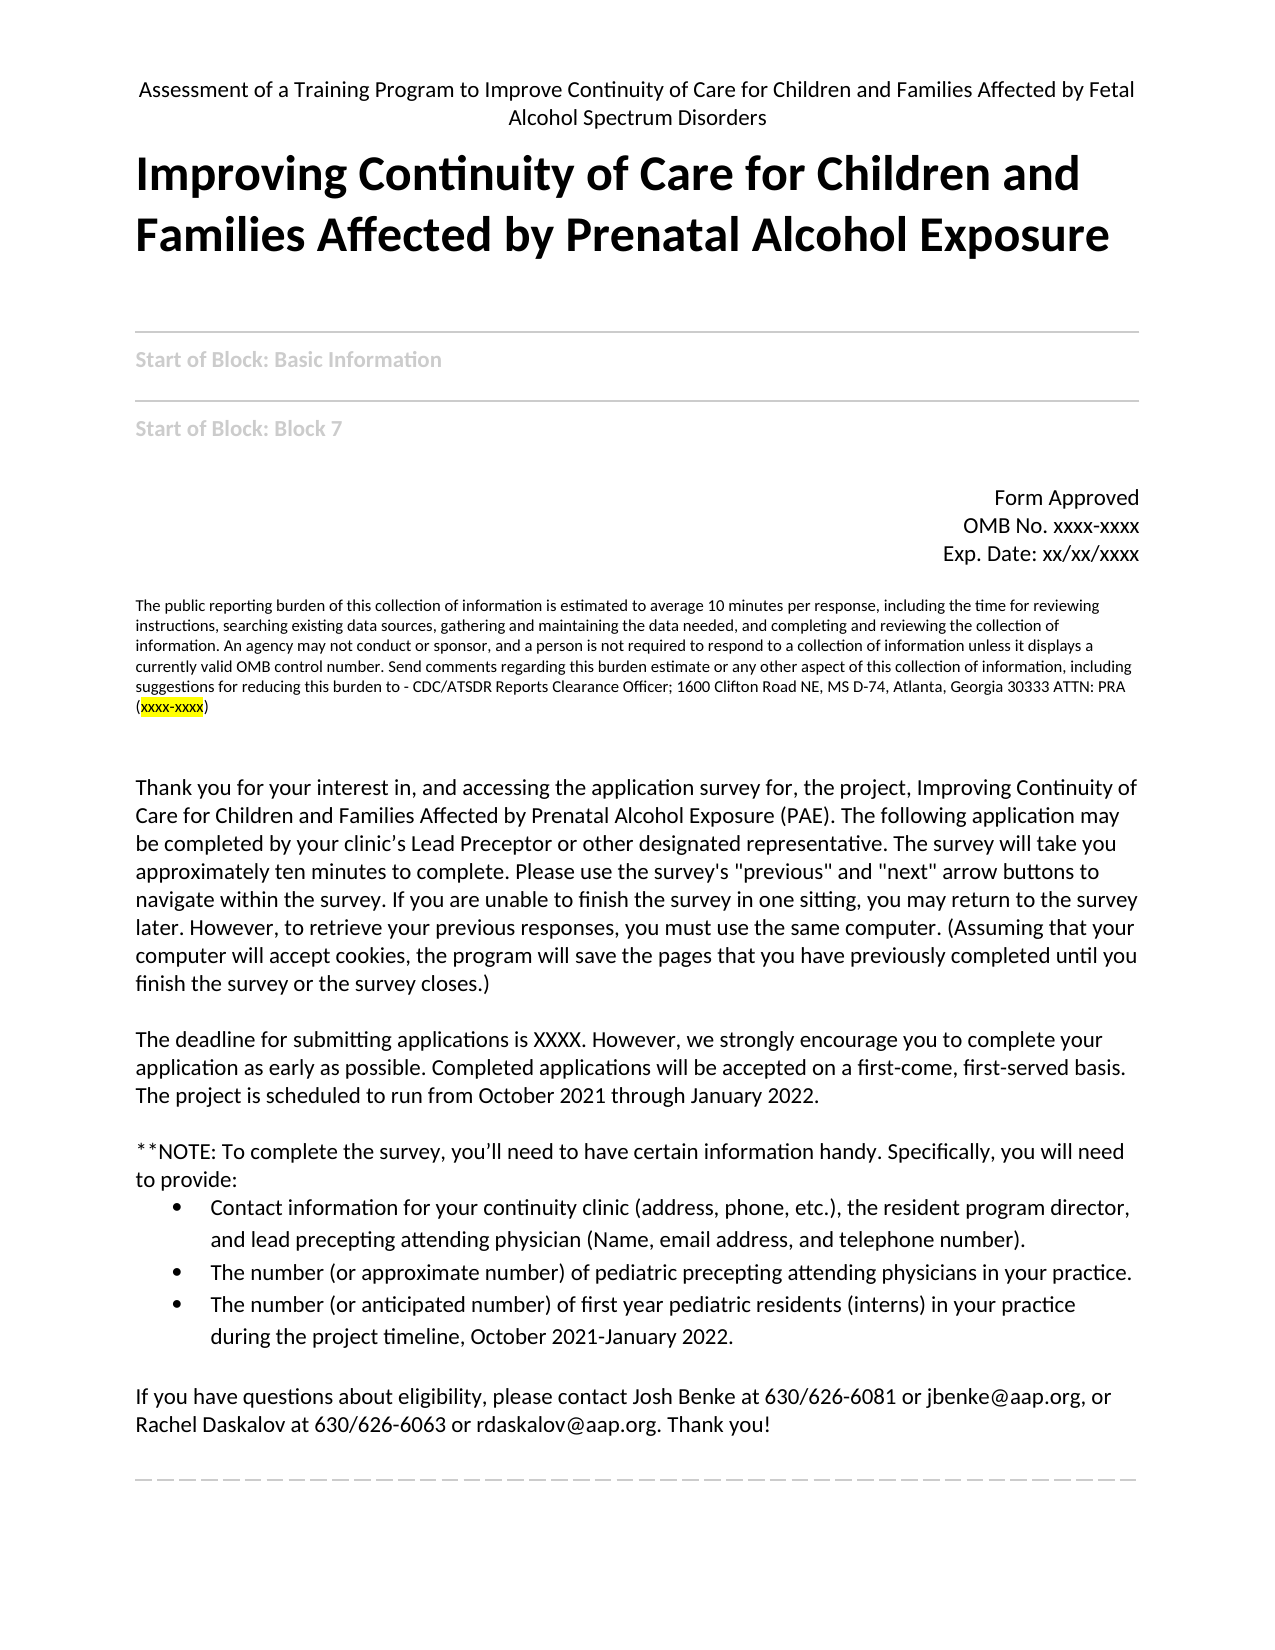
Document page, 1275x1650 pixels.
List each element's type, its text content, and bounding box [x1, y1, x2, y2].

text Exp. Date: xx/xx/xxxx [135, 539, 1139, 567]
list The number (or anticipated number) of first year pediatric residents (interns) in your practice during the project timeline, October 2021-January 2022. [173, 1290, 1139, 1350]
text Improving Continuity of Care for Children and Families Affected by Prenatal Alcohol Exposure [135, 142, 1139, 264]
text Thank you for your interest in, and accessing the application survey for, the project, Improving Continuity of Care for Children and Families Affected by Prenatal Alcohol Exposure (PAE). The following application may be completed by your clinic’s Lead Preceptor or other designated representative. The survey will take you approximately ten minutes to complete. Please use the survey's "previous" and "next" arrow buttons to navigate within the survey. If you are unable to finish the survey in one sitting, you may return to the survey later. However, to retrieve your previous responses, you must use the same computer. (Assuming that your computer will accept cookies, the program will save the pages that you have previously completed until you finish the survey or the survey closes.) [135, 773, 1139, 997]
text The deadline for submitting applications is XXXX. However, we strongly encourage you to complete your application as early as possible. Completed applications will be accepted on a first-come, first-served basis. The project is scheduled to run from October 2021 through January 2022. [135, 1025, 1139, 1109]
text The public reporting burden of this collection of information is estimated to average 10 minutes per response, including the time for reviewing instructions, searching existing data sources, gathering and maintaining the data needed, and completing and reviewing the collection of information. An agency may not conduct or sponsor, and a person is not required to respond to a collection of information unless it displays a currently valid OMB control number. Send comments regarding this burden estimate or any other aspect of this collection of information, including suggestions for reducing this burden to - CDC/ATSDR Reports Clearance Officer; 1600 Clifton Road NE, MS D-74, Atlanta, Georgia 30333 ATTN: PRA (xxxx-xxxx) [135, 595, 1139, 717]
text Start of Block: Block 7 [135, 414, 1139, 442]
list Contact information for your continuity clinic (address, phone, etc.), the resident program director, and lead precepting attending physician (Name, email address, and telephone number). [173, 1193, 1139, 1253]
list The number (or approximate number) of pediatric precepting attending physicians in your practice. [173, 1258, 1139, 1286]
text Form Approved [135, 483, 1139, 511]
text Start of Block: Basic Information [135, 345, 1139, 373]
text **NOTE: To complete the survey, you’ll need to have certain information handy. Specifically, you will need to provide: [135, 1137, 1139, 1193]
text OMB No. xxxx-xxxx [135, 511, 1139, 539]
text If you have questions about eligibility, please contact Josh Benke at 630/626-6081 or jbenke@aap.org, or Rachel Daskalov at 630/626-6063 or rdaskalov@aap.org. Thank you! [135, 1382, 1139, 1438]
